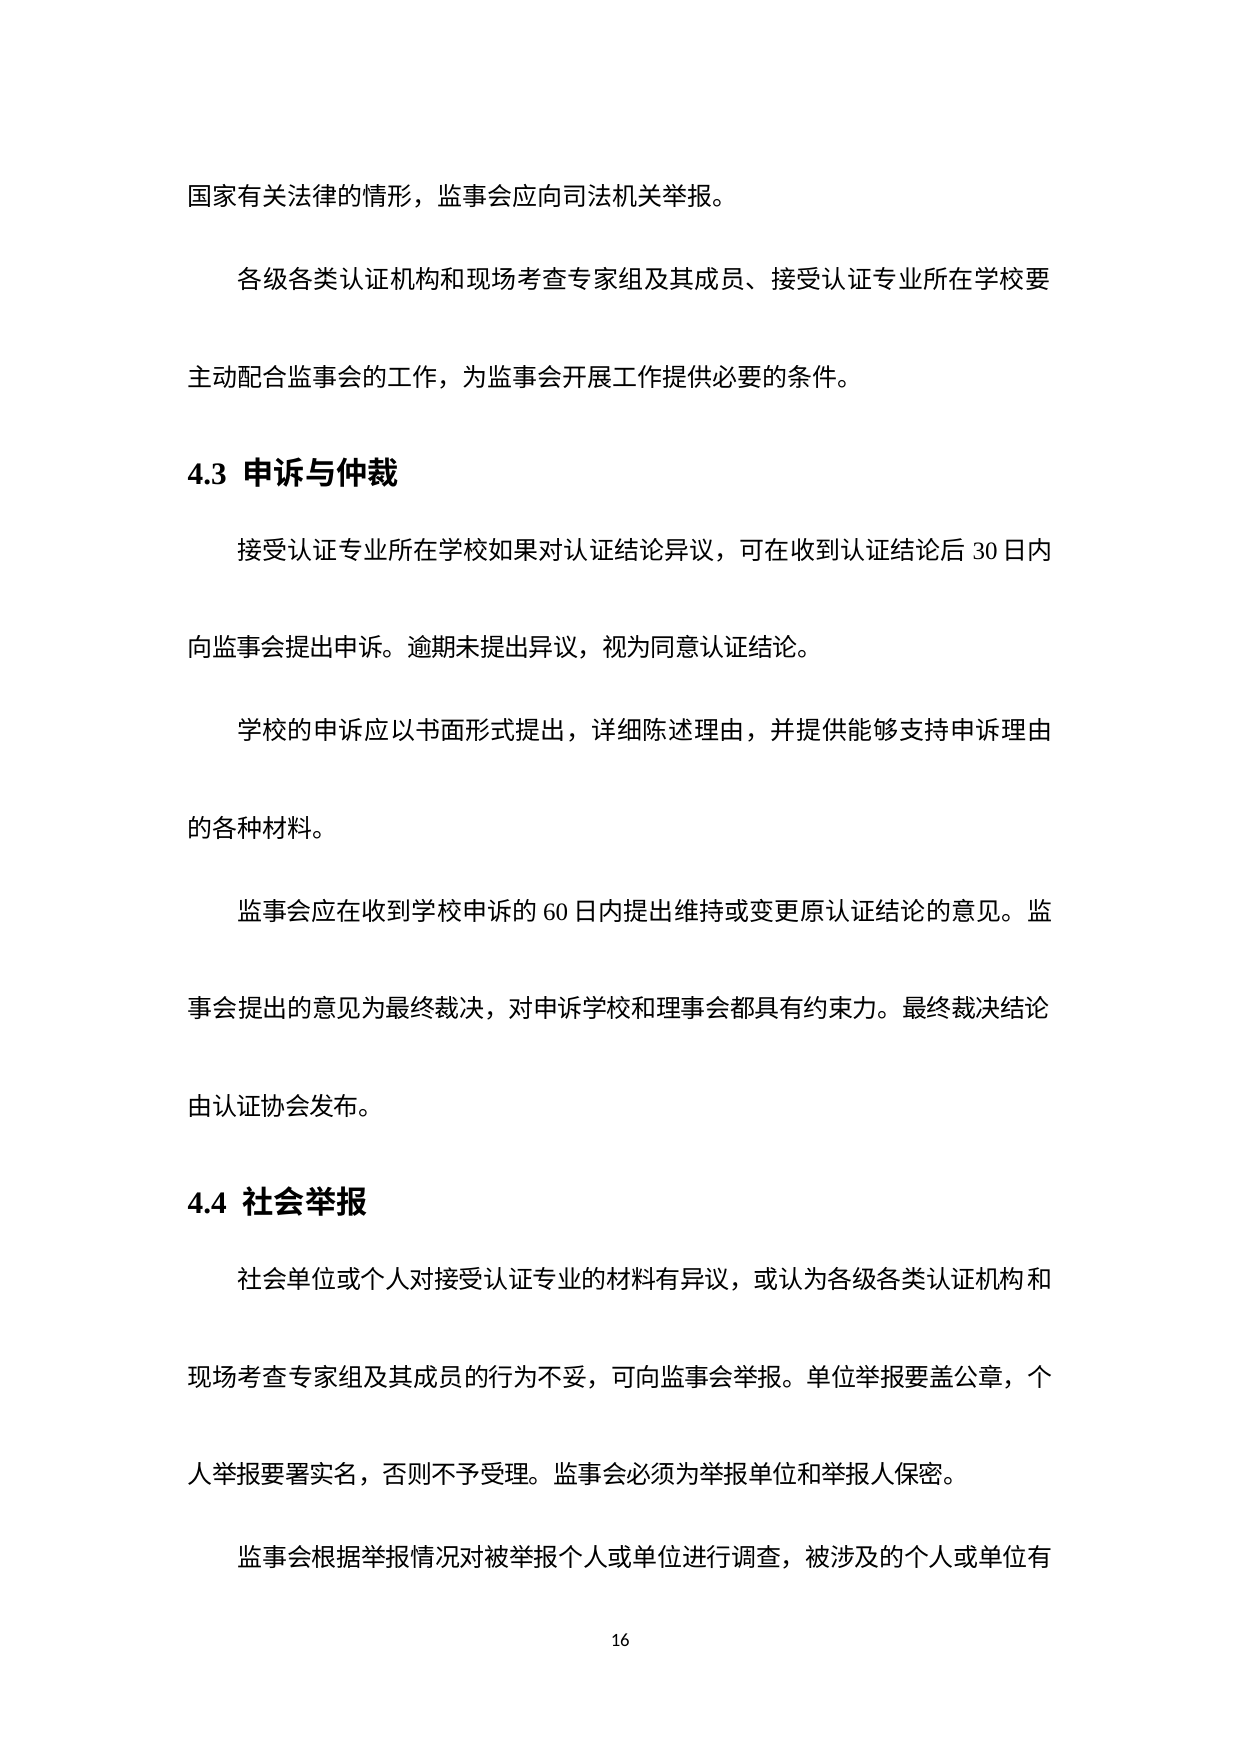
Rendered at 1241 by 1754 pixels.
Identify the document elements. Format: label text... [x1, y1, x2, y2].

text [187, 1523, 1053, 1588]
subtitle 4.3 申诉与仲裁 [187, 438, 1053, 503]
text 各级各类认证机构和现场考查专家组及其成员、接受认证专业所在学校要主动配合监事会的工作，为监事会开展工作提供必要的条件。 [187, 245, 1053, 408]
text 学校的申诉应以书面形式提出，详细陈述理由，并提供能够支持申诉理由的各种材料。 [187, 696, 1053, 859]
text 社会单位或个人对接受认证专业的材料有异议，或认为各级各类认证机构和现场考查专家组及其成员的行为不妥，可向监事会举报。单位举报要盖公章，个人举报要署实名，否则不予受理。监事会必须为举报单位和举报人保密。 [187, 1245, 1053, 1505]
subtitle 4.4 社会举报 [187, 1168, 1053, 1233]
text 接受认证专业所在学校如果对认证结论异议，可在收到认证结论后30日内向监事会提出申诉。逾期未提出异议，视为同意认证结论。 [187, 516, 1053, 678]
text 监事会应在收到学校申诉的60日内提出维持或变更原认证结论的意见。监事会提出的意见为最终裁决，对申诉学校和理事会都具有约束力。最终裁决结论由认证协会发布。 [187, 877, 1053, 1137]
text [187, 162, 1053, 227]
